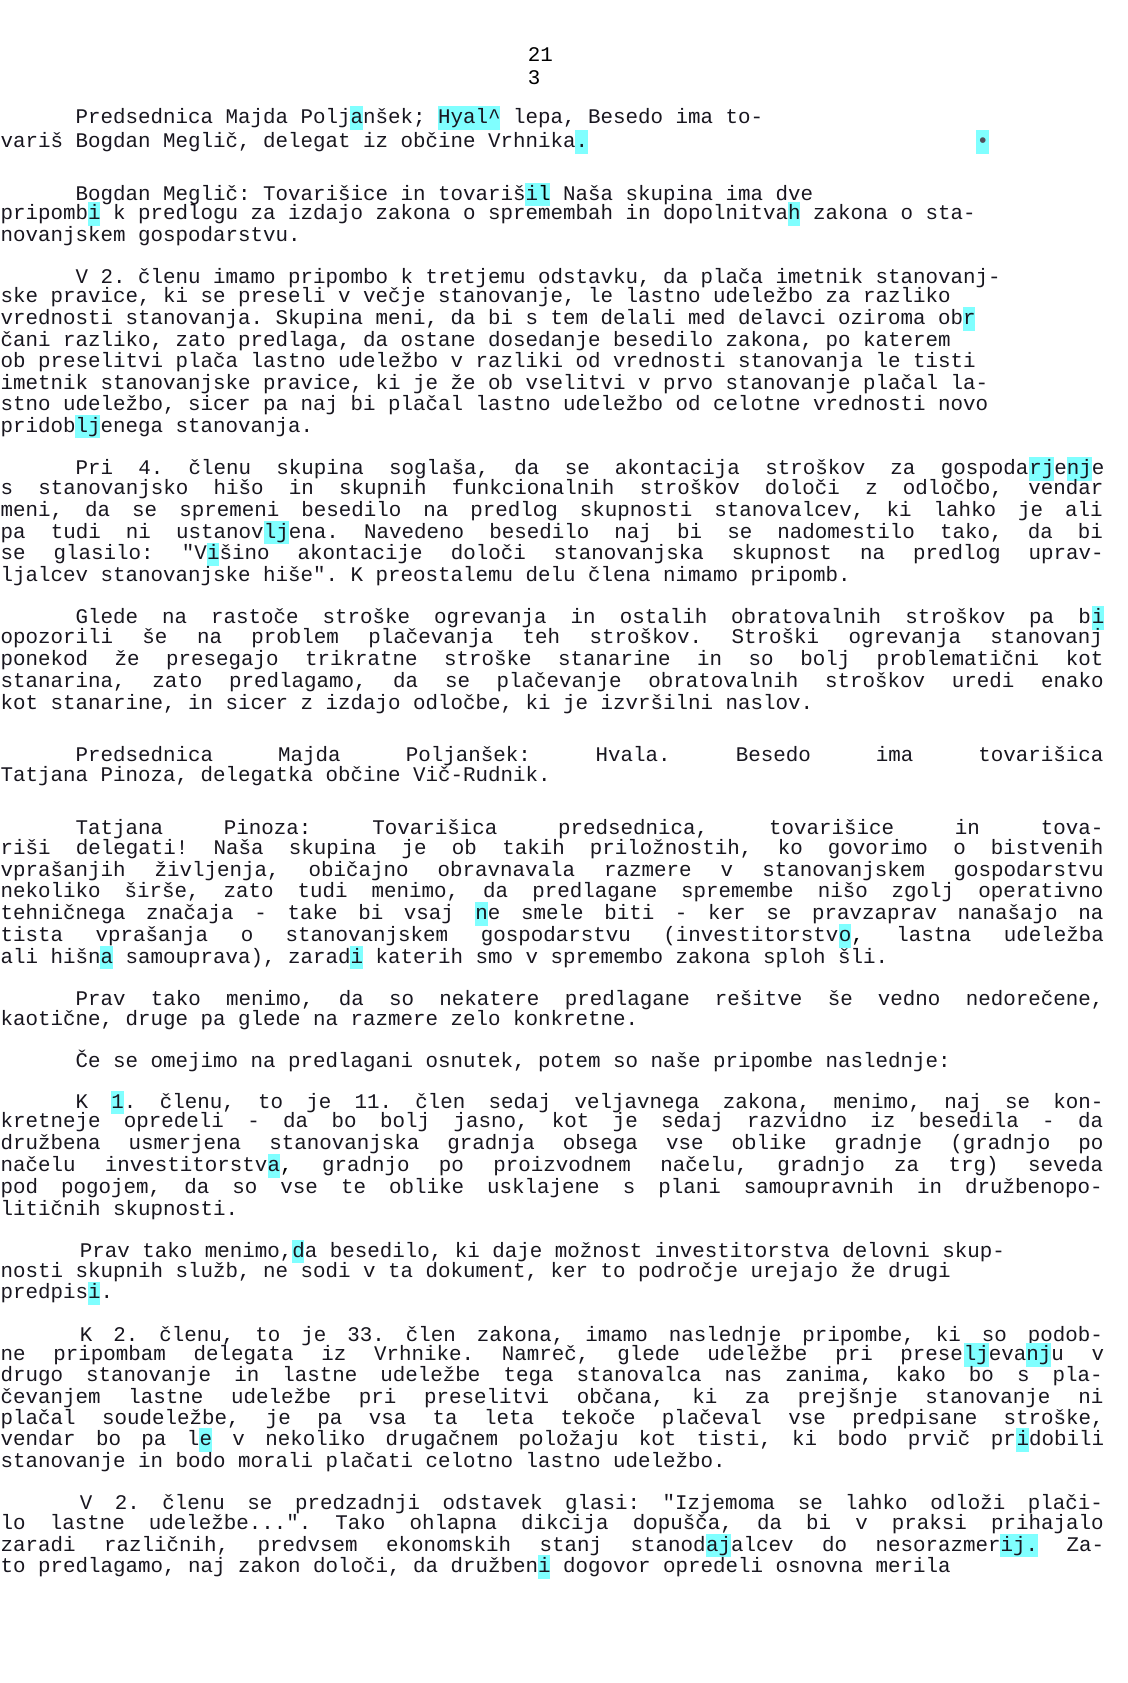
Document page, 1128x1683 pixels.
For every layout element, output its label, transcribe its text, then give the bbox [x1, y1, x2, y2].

text Prav tako menimo,da besedilo, ki daje možnost investitorstva delovni skup- nosti skupnih služb, ne sodi v ta dokument, ker to področje urejajo že drugi predpisi. [0, 1240, 1104, 1305]
text Pri 4. členu skupina soglaša, da se akontacija stroškov za gospodarjenje s stanovanjsko hišo in skupnih funkcionalnih stroškov določi z odločbo, vendar meni, da se spremeni besedilo na predlog skupnosti stanovalcev, ki lahko je ali pa tudi ni ustanovljena. Navedeno besedilo naj bi se nadomestilo tako, da bi se glasilo: "Višino akontacije določi stanovanjska skupnost na predlog uprav- ljalcev stanovanjske hiše". K preostalemu delu člena nimamo pripomb. [0, 457, 1104, 588]
text Predsednica Majda Poljanšek; Hyal^ lepa, Besedo ima to- variš Bogdan Meglič, delegat iz občine Vrhnika. • [0, 106, 1104, 154]
text Če se omejimo na predlagani osnutek, potem so naše pripombe naslednje: [0, 1050, 1104, 1072]
text K 2. členu, to je 33. člen zakona, imamo naslednje pripombe, ki so podob- ne pripombam delegata iz Vrhnike. Namreč, glede udeležbe pri preseljevanju v drugo stanovanje in lastne udeležbe tega stanovalca nas zanima, kako bo s pla- čevanjem lastne udeležbe pri preselitvi občana, ki za prejšnje stanovanje ni plačal soudeležbe, je pa vsa ta leta tekoče plačeval vse predpisane stroške, vendar bo pa le v nekoliko drugačnem položaju kot tisti, ki bodo prvič pridobili stanovanje in bodo morali plačati celotno lastno udeležbo. [0, 1324, 1104, 1473]
text Glede na rastoče stroške ogrevanja in ostalih obratovalnih stroškov pa bi opozorili še na problem plačevanja teh stroškov. Stroški ogrevanja stanovanj ponekod že presegajo trikratne stroške stanarine in so bolj problematični kot stanarina, zato predlagamo, da se plačevanje obratovalnih stroškov uredi enako kot stanarine, in sicer z izdajo odločbe, ki je izvršilni naslov. [0, 607, 1104, 715]
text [0, 1492, 1104, 1579]
text Bogdan Meglič: Tovarišice in tovarišil Naša skupina ima dve pripombi k predlogu za izdajo zakona o spremembah in dopolnitvah zakona o sta- novanjskem gospodarstvu. [0, 183, 1104, 247]
text V 2. členu imamo pripombo k tretjemu odstavku, da plača imetnik stanovanj- ske pravice, ki se preseli v večje stanovanje, le lastno udeležbo za razliko vrednosti stanovanja. Skupina meni, da bi s tem delali med delavci oziroma obr čani razliko, zato predlaga, da ostane dosedanje besedilo zakona, po katerem ob preselitvi plača lastno udeležbo v razliki od vrednosti stanovanja le tisti imetnik stanovanjske pravice, ki je že ob vselitvi v prvo stanovanje plačal la- stno udeležbo, sicer pa naj bi plačal lastno udeležbo od celotne vrednosti novo pridobljenega stanovanja. [0, 266, 1104, 438]
text Prav tako menimo, da so nekatere predlagane rešitve še vedno nedorečene, kaotične, druge pa glede na razmere zelo konkretne. [0, 988, 1104, 1032]
text K 1. členu, to je 11. člen sedaj veljavnega zakona, menimo, naj se kon- kretneje opredeli - da bo bolj jasno, kot je sedaj razvidno iz besedila - da družbena usmerjena stanovanjska gradnja obsega vse oblike gradnje (gradnjo po načelu investitorstva, gradnjo po proizvodnem načelu, gradnjo za trg) seveda pod pogojem, da so vse te oblike usklajene s plani samoupravnih in družbenopo- litičnih skupnosti. [0, 1091, 1104, 1221]
text Predsednica Majda Poljanšek: Hvala. Besedo ima tovarišica Tatjana Pinoza, delegatka občine Vič-Rudnik. [0, 744, 1104, 788]
text Tatjana Pinoza: Tovarišica predsednica, tovarišice in tova- riši delegati! Naša skupina je ob takih priložnostih, ko govorimo o bistvenih vprašanjih življenja, običajno obravnavala razmere v stanovanjskem gospodarstvu nekoliko širše, zato tudi menimo, da predlagane spremembe nišo zgolj operativno tehničnega značaja - take bi vsaj ne smele biti - ker se pravzaprav nanašajo na tista vprašanja o stanovanjskem gospodarstvu (investitorstvo, lastna udeležba ali hišna samouprava), zaradi katerih smo v spremembo zakona sploh šli. [0, 817, 1104, 969]
